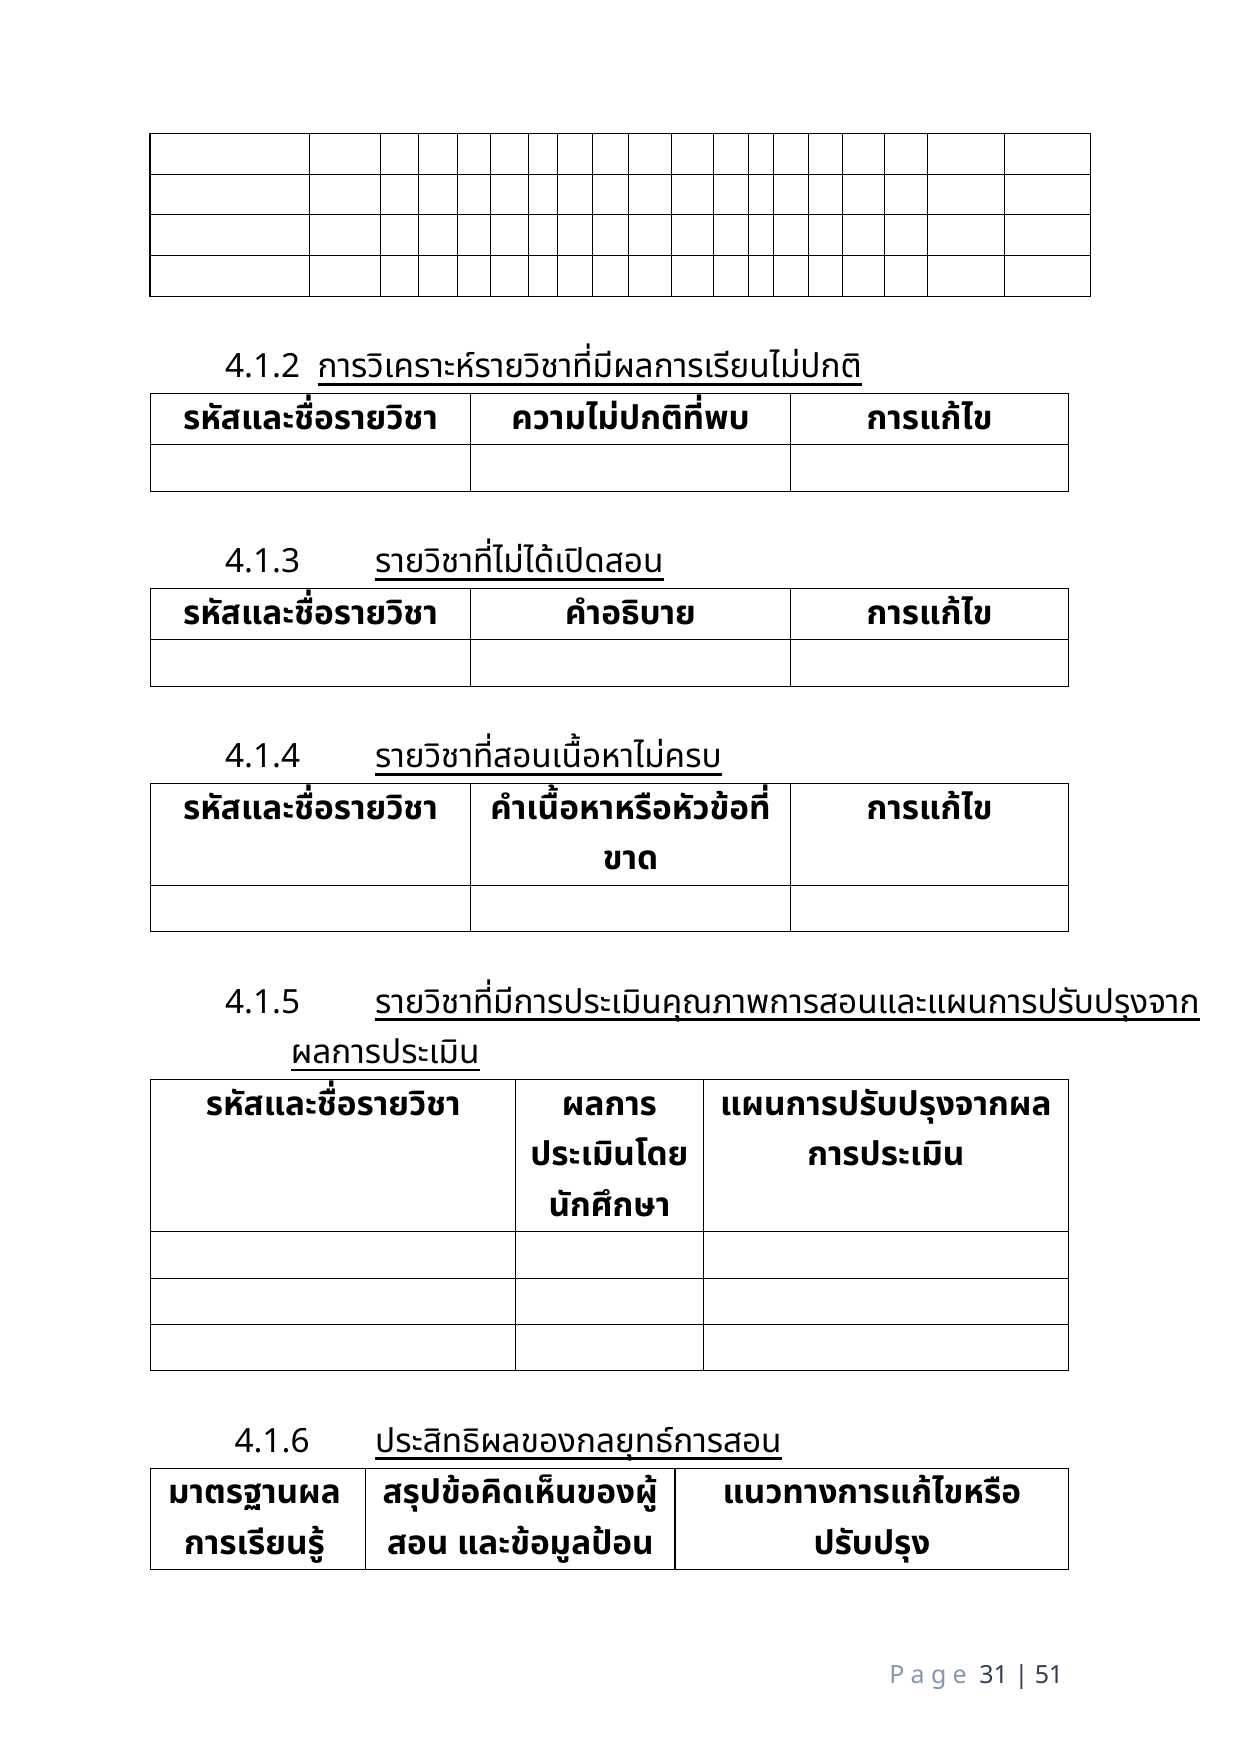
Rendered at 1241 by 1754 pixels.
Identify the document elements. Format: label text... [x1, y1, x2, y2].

table_cell [672, 175, 713, 214]
table_cell [558, 256, 592, 296]
table_cell [529, 256, 557, 296]
table_cell [471, 445, 790, 491]
table_cell [885, 134, 927, 174]
table_cell [791, 445, 1068, 491]
table_cell [381, 256, 418, 296]
table_cell [885, 256, 927, 296]
table_header คำอธิบาย [471, 589, 790, 639]
table_cell [310, 134, 380, 174]
table_cell [151, 1325, 515, 1370]
table_cell [809, 175, 842, 214]
table_cell [714, 256, 748, 296]
table_cell [491, 134, 528, 174]
table_cell [928, 256, 1004, 296]
table_cell [928, 175, 1004, 214]
table_cell [381, 175, 418, 214]
table_cell [516, 1279, 703, 1324]
table_cell [381, 134, 418, 174]
table_cell [529, 175, 557, 214]
table_cell [458, 215, 490, 255]
table_header ความไม่ปกติที่พบ [471, 394, 790, 444]
table_cell [672, 215, 713, 255]
table_cell [928, 134, 1004, 174]
list รายวิชาที่สอนเนื้อหาไม่ครบ [225, 732, 1221, 783]
table_cell [516, 1325, 703, 1370]
table_cell [151, 640, 470, 686]
table_cell [843, 215, 884, 255]
table_cell [714, 175, 748, 214]
table_cell [310, 256, 380, 296]
table_cell [885, 215, 927, 255]
table_cell [593, 256, 628, 296]
text 4.1.2 การวิเคราะห์รายวิชาที่มีผลการเรียนไม่ปกติ [150, 342, 1221, 393]
table_cell [458, 134, 490, 174]
table_cell [458, 256, 490, 296]
table_cell [885, 175, 927, 214]
table_cell [1005, 134, 1090, 174]
table_cell [809, 215, 842, 255]
table_cell [749, 175, 773, 214]
table_cell [151, 886, 470, 931]
table_cell [809, 256, 842, 296]
table_cell [151, 1279, 515, 1324]
table_cell [151, 175, 309, 214]
table_cell [749, 256, 773, 296]
table_cell [629, 134, 671, 174]
table_cell [749, 134, 773, 174]
table_cell [593, 215, 628, 255]
table_cell [151, 445, 470, 491]
table_cell [529, 134, 557, 174]
table_header รหัสและชื่อรายวิชา [151, 1080, 515, 1231]
table_cell [491, 256, 528, 296]
table_header รหัสและชื่อรายวิชา [151, 589, 470, 639]
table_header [151, 1469, 365, 1569]
table_cell [558, 134, 592, 174]
table_cell [704, 1325, 1068, 1370]
table_cell [714, 134, 748, 174]
table_cell [843, 256, 884, 296]
table_cell [151, 1232, 515, 1277]
table_cell [151, 215, 309, 255]
table_cell [529, 215, 557, 255]
table_cell [774, 134, 808, 174]
table_header รหัสและชื่อรายวิชา [151, 784, 470, 885]
table_cell [471, 886, 790, 931]
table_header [366, 1469, 674, 1569]
table_cell [151, 134, 309, 174]
table_cell [672, 256, 713, 296]
table_cell [458, 175, 490, 214]
table_header แผนการปรับปรุงจากผลการประเมิน [704, 1080, 1068, 1231]
table_cell [791, 640, 1068, 686]
table_cell [774, 215, 808, 255]
table_cell [381, 215, 418, 255]
table_cell [704, 1232, 1068, 1277]
table_cell [809, 134, 842, 174]
table_header การแก้ไข [791, 394, 1068, 444]
table_cell [791, 886, 1068, 931]
table_header คำเนื้อหาหรือหัวข้อที่ขาด [471, 784, 790, 885]
table_cell [749, 215, 773, 255]
table_cell [714, 215, 748, 255]
list รายวิชาที่มีการประเมินคุณภาพการสอนและแผนการปรับปรุงจากผลการประเมิน [225, 978, 1221, 1079]
table_cell [310, 215, 380, 255]
table_cell [774, 175, 808, 214]
table_cell [151, 256, 309, 296]
table_cell [419, 215, 457, 255]
table_header รหัสและชื่อรายวิชา [151, 394, 470, 444]
table_cell [1005, 256, 1090, 296]
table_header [676, 1469, 1068, 1569]
table_cell [672, 134, 713, 174]
table_cell [419, 134, 457, 174]
table_cell [928, 215, 1004, 255]
table_cell [419, 175, 457, 214]
table_cell [843, 134, 884, 174]
table_header การแก้ไข [791, 784, 1068, 885]
table_cell [491, 215, 528, 255]
table_cell [1005, 215, 1090, 255]
table_header การแก้ไข [791, 589, 1068, 639]
table_cell [419, 256, 457, 296]
table_cell [629, 256, 671, 296]
table_cell [593, 175, 628, 214]
table_cell [843, 175, 884, 214]
table_cell [558, 215, 592, 255]
table_cell [491, 175, 528, 214]
table_cell [629, 175, 671, 214]
table_cell [629, 215, 671, 255]
list ประสิทธิผลของกลยุทธ์การสอน [234, 1417, 1221, 1467]
table_cell [1005, 175, 1090, 214]
table_cell [774, 256, 808, 296]
list รายวิชาที่ไม่ได้เปิดสอน [225, 537, 1221, 588]
table_cell [558, 175, 592, 214]
table_header ผลการประเมินโดยนักศึกษา [516, 1080, 703, 1231]
table_cell [516, 1232, 703, 1277]
table_cell [310, 175, 380, 214]
table_cell [471, 640, 790, 686]
table_cell [593, 134, 628, 174]
table_cell [704, 1279, 1068, 1324]
